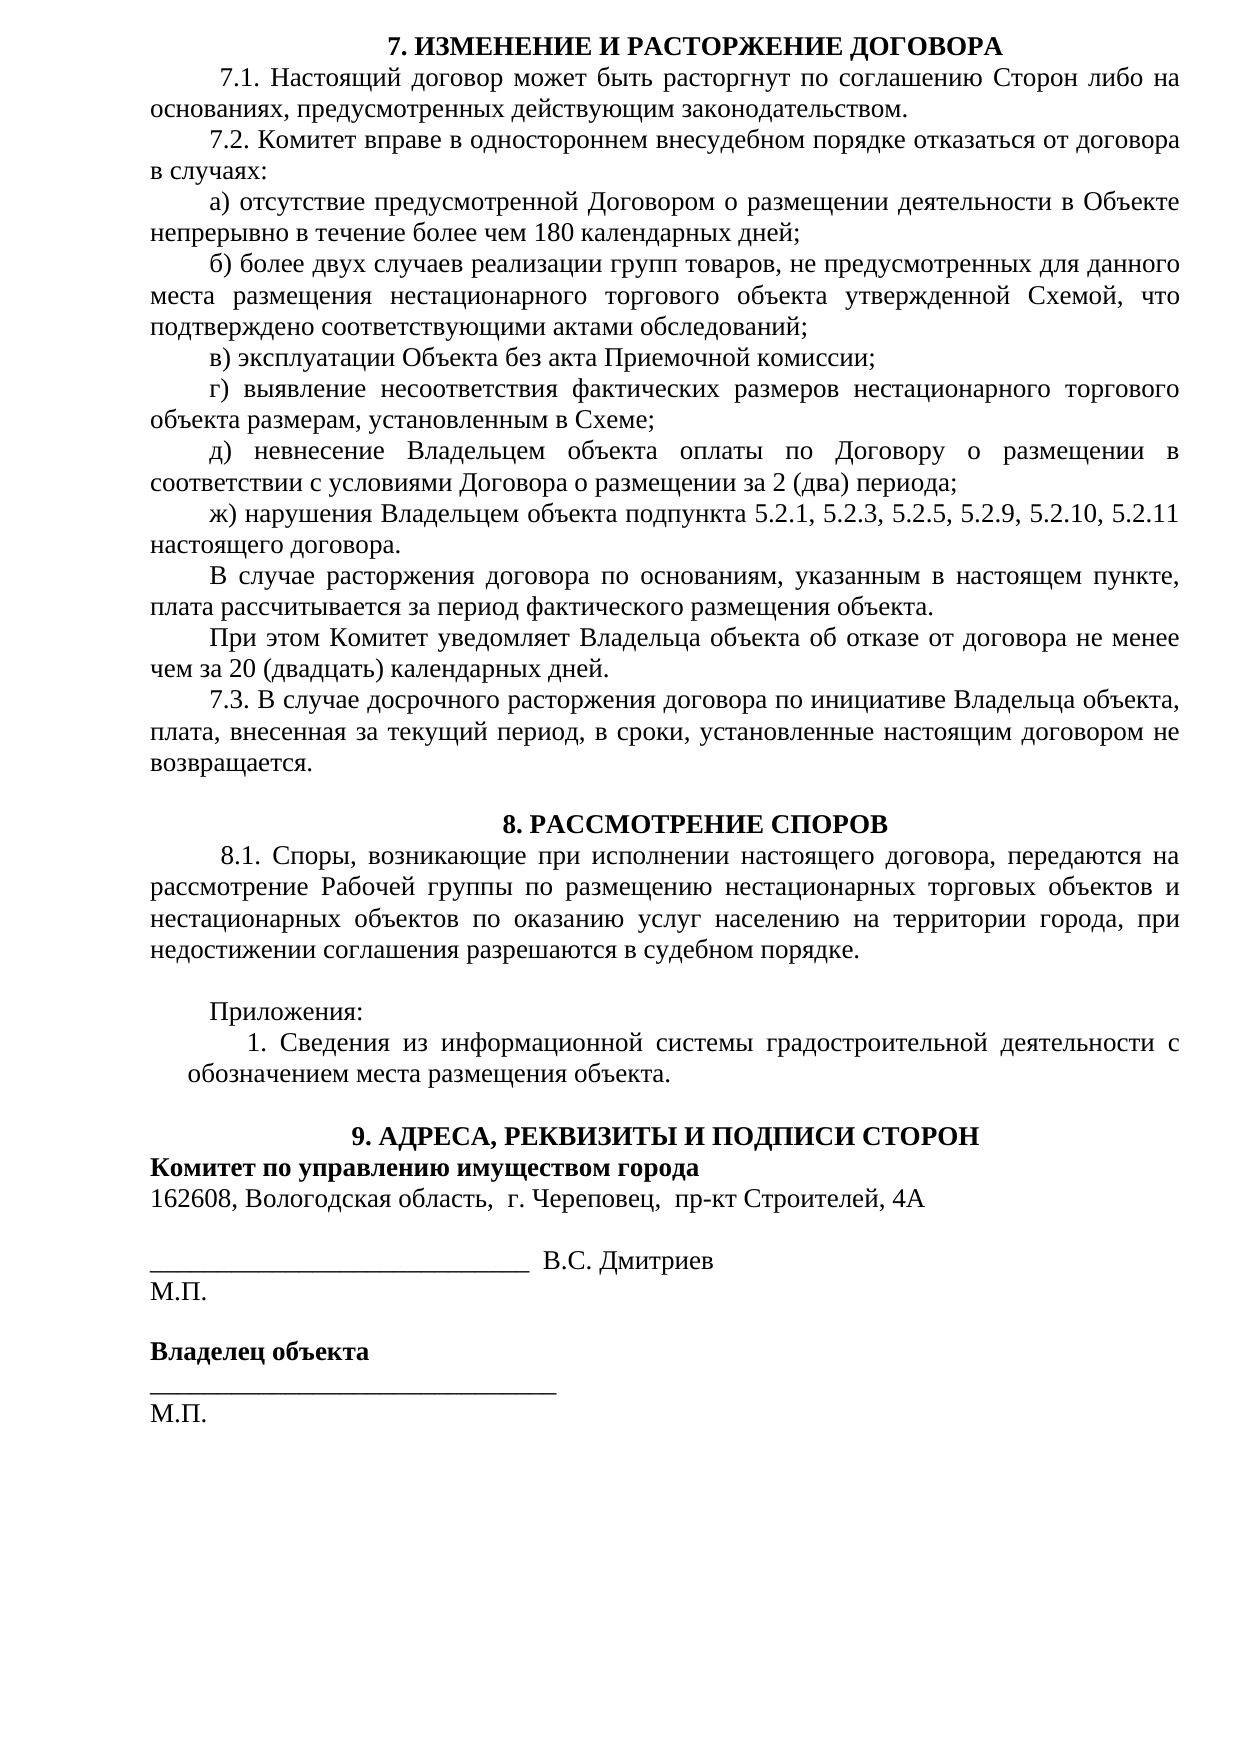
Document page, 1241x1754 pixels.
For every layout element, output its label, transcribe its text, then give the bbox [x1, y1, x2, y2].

text 8.1. Споры, возникающие при исполнении настоящего договора, передаются на рассмотрение Рабочей группы по размещению нестационарных торговых объектов и нестационарных объектов по оказанию услуг населению на территории города, при недостижении соглашения разрешаются в судебном порядке. [150, 839, 1181, 964]
text М.П. [150, 1398, 1181, 1429]
text 9. АДРЕСА, РЕКВИЗИТЫ И ПОДПИСИ СТОРОН [150, 1120, 1181, 1151]
text б) более двух случаев реализации групп товаров, не предусмотренных для данного места размещения нестационарного торгового объекта утвержденной Схемой, что подтверждено соответствующими актами обследований; [150, 248, 1181, 341]
text В случае расторжения договора по основаниям, указанным в настоящем пункте, плата рассчитывается за период фактического размещения объекта. [150, 559, 1181, 621]
text а) отсутствие предусмотренной Договором о размещении деятельности в Объекте непрерывно в течение более чем 180 календарных дней; [150, 185, 1181, 248]
text г) выявление несоответствия фактических размеров нестационарного торгового объекта размерам, установленным в Схеме; [150, 372, 1181, 434]
text М.П. [150, 1275, 1181, 1307]
text 8. РАССМОТРЕНИЕ СПОРОВ [150, 808, 1181, 839]
text 1. Сведения из информационной системы градостроительной деятельности с обозначением места размещения объекта. [187, 1026, 1181, 1088]
text Приложения: [150, 995, 1181, 1026]
text ______________________________ [150, 1366, 1181, 1398]
text Владелец объекта [150, 1335, 1181, 1366]
text в) эксплуатации Объекта без акта Приемочной комиссии; [150, 341, 1181, 372]
text 7. ИЗМЕНЕНИЕ И РАСТОРЖЕНИЕ ДОГОВОРА [150, 29, 1181, 61]
text При этом Комитет уведомляет Владельца объекта об отказе от договора не менее чем за 20 (двадцать) календарных дней. [150, 621, 1181, 684]
text ____________________________ В.С. Дмитриев [150, 1244, 1181, 1275]
text 7.2. Комитет вправе в одностороннем внесудебном порядке отказаться от договора в случаях: [150, 123, 1181, 185]
text 7.1. Настоящий договор может быть расторгнут по соглашению Сторон либо на основаниях, предусмотренных действующим законодательством. [150, 61, 1181, 123]
text д) невнесение Владельцем объекта оплаты по Договору о размещении в соответствии с условиями Договора о размещении за 2 (два) периода; [150, 434, 1181, 497]
text 7.3. В случае досрочного расторжения договора по инициативе Владельца объекта, плата, внесенная за текущий период, в сроки, установленные настоящим договором не возвращается. [150, 684, 1181, 777]
text Комитет по управлению имуществом города [150, 1151, 1181, 1182]
text ж) нарушения Владельцем объекта подпункта 5.2.1, 5.2.3, 5.2.5, 5.2.9, 5.2.10, 5.2.11 настоящего договора. [150, 497, 1181, 559]
text 162608, Вологодская область, г. Череповец, пр-кт Строителей, 4А [150, 1182, 1181, 1213]
